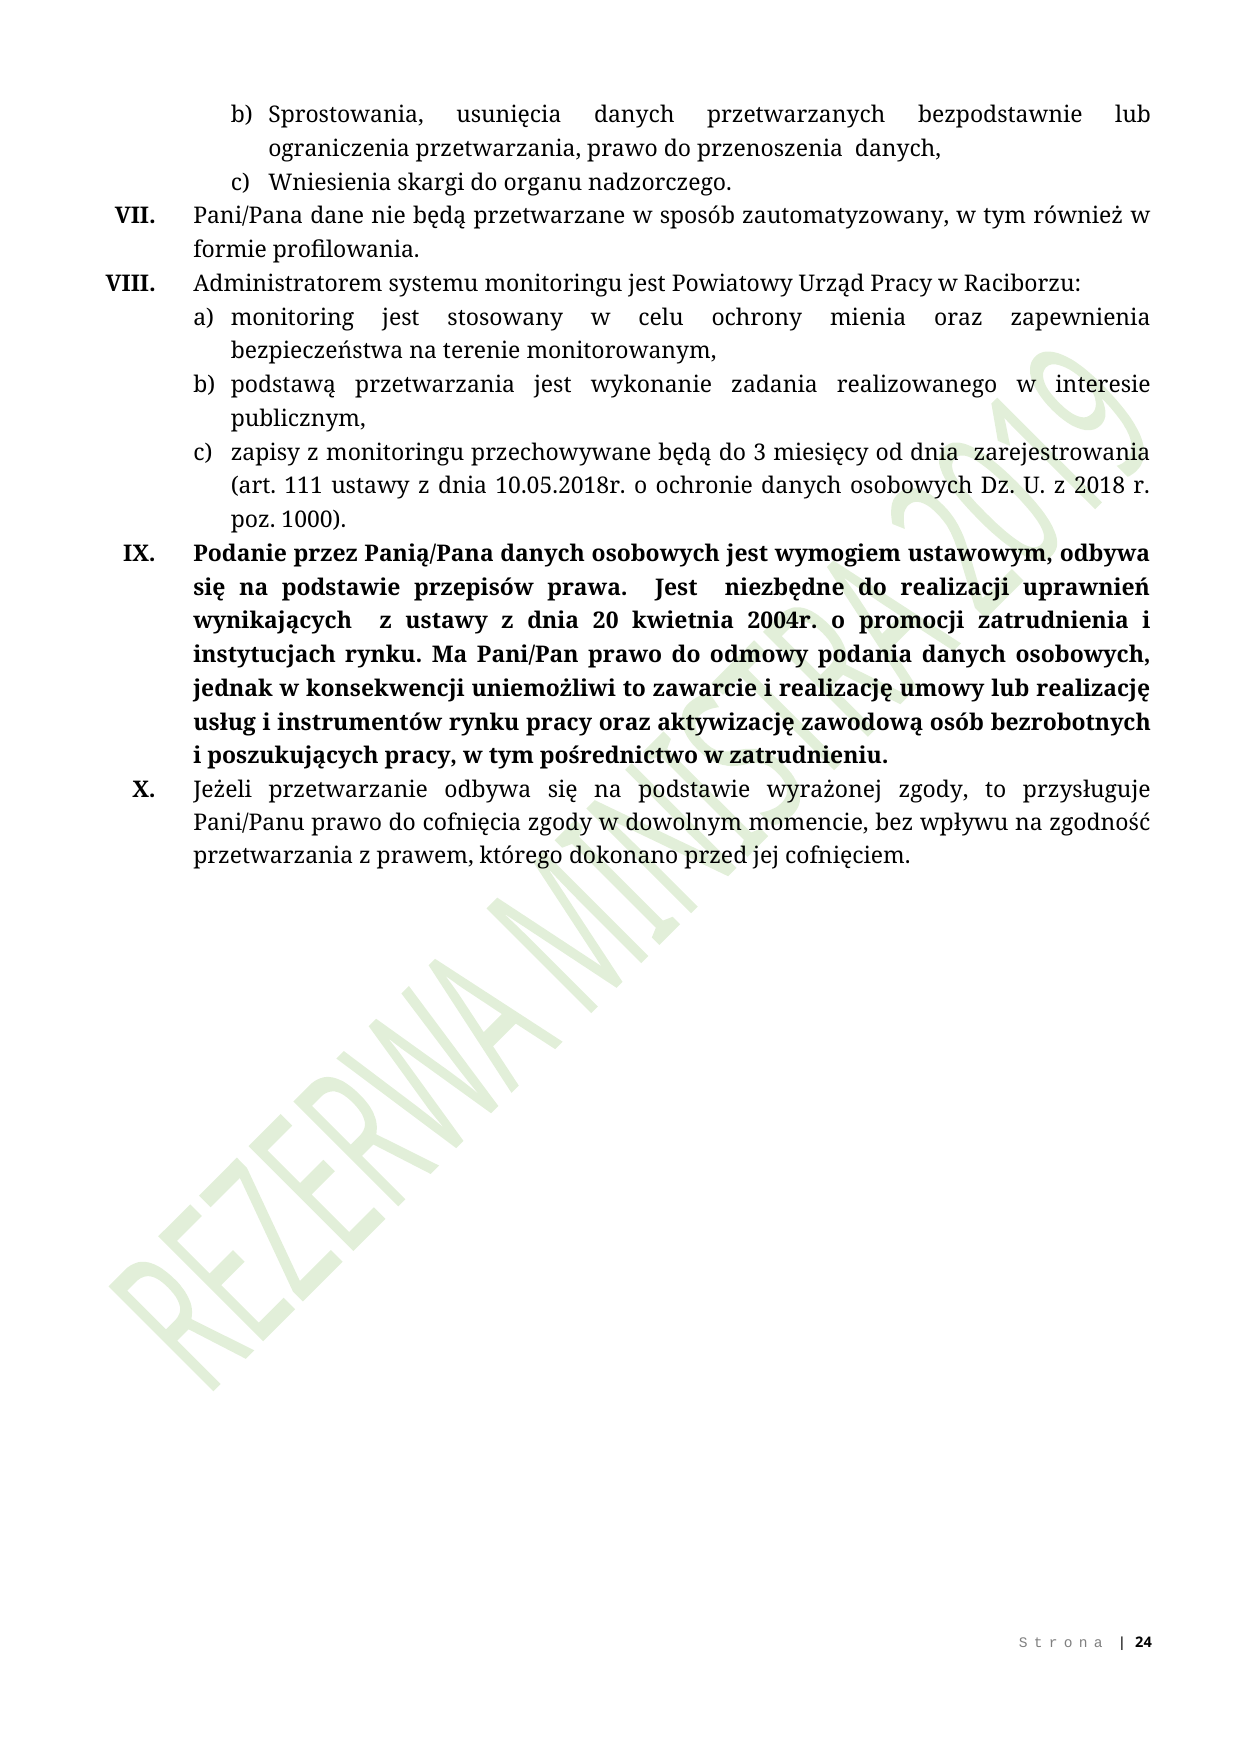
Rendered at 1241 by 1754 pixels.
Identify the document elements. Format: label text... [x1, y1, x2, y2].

list Pani/Pana dane nie będą przetwarzane w sposób zautomatyzowany, w tym również w formie profilowania. [156, 199, 1152, 264]
list zapisy z monitoringu przechowywane będą do 3 miesięcy od dnia zarejestrowania (art. 111 ustawy z dnia 10.05.2018r. o ochronie danych osobowych Dz. U. z 2018 r. poz. 1000). [193, 435, 1152, 534]
list Administratorem systemu monitoringu jest Powiatowy Urząd Pracy w Raciborzu: [156, 267, 1152, 298]
list Jeżeli przetwarzanie odbywa się na podstawie wyrażonej zgody, to przysługuje Pani/Panu prawo do cofnięcia zgody w dowolnym momencie, bez wpływu na zgodność przetwarzania z prawem, którego dokonano przed jej cofnięciem. [156, 773, 1152, 870]
list Wniesienia skargi do organu nadzorczego. [231, 165, 1152, 197]
list podstawą przetwarzania jest wykonanie zadania realizowanego w interesie publicznym, [193, 368, 1152, 433]
list Podanie przez Panią/Pana danych osobowych jest wymogiem ustawowym, odbywa się na podstawie przepisów prawa. Jest niezbędne do realizacji uprawnień wynikających z ustawy z dnia 20 kwietnia 2004r. o promocji zatrudnienia i instytucjach rynku. Ma Pani/Pan prawo do odmowy podania danych osobowych, jednak w konsekwencji uniemożliwi to zawarcie i realizację umowy lub realizację usług i instrumentów rynku pracy oraz aktywizację zawodową osób bezrobotnych i poszukujących pracy, w tym pośrednictwo w zatrudnieniu. [156, 537, 1152, 770]
list Sprostowania, usunięcia danych przetwarzanych bezpodstawnie lub ograniczenia przetwarzania, prawo do przenoszenia danych, [231, 98, 1152, 163]
list monitoring jest stosowany w celu ochrony mienia oraz zapewnienia bezpieczeństwa na terenie monitorowanym, [193, 300, 1152, 365]
